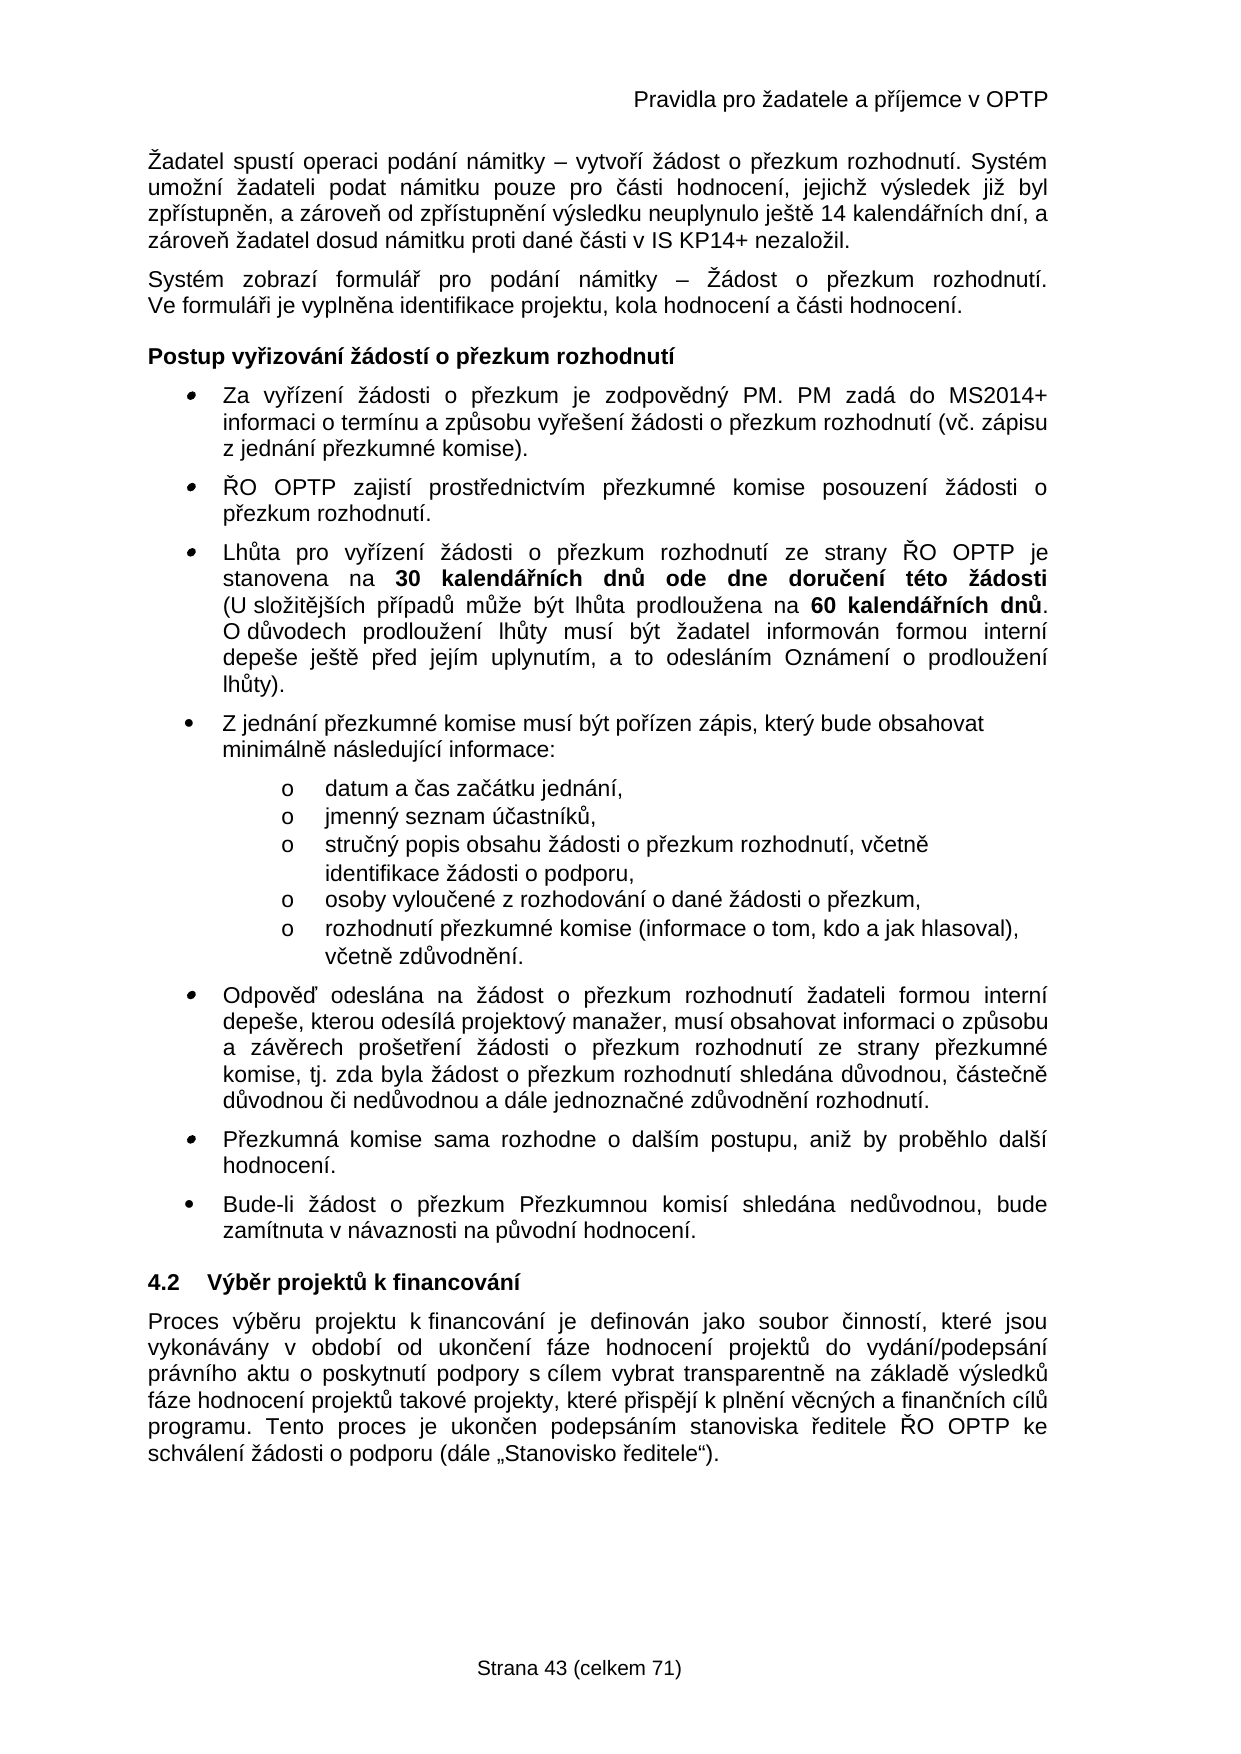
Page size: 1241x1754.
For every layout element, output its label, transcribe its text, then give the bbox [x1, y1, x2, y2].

text Žadatel spustí operaci podání námitky – vytvoří žádost o přezkum rozhodnutí. Systém umožní žadateli podat námitku pouze pro části hodnocení, jejichž výsledek již byl zpřístupněn, a zároveň od zpřístupnění výsledku neuplynulo ještě 14 kalendářních dní, a zároveň žadatel dosud námitku proti dané části v IS KP14+ nezaložil. [148, 148, 1048, 253]
list datum a čas začátku jednání, [281, 775, 1048, 803]
list Odpověď odeslána na žádost o přezkum rozhodnutí žadateli formou interní depeše, kterou odesílá projektový manažer, musí obsahovat informaci o způsobu a závěrech prošetření žádosti o přezkum rozhodnutí ze strany přezkumné komise, tj. zda byla žádost o přezkum rozhodnutí shledána důvodnou, částečně důvodnou či nedůvodnou a dále jednoznačné zdůvodnění rozhodnutí. [185, 982, 1048, 1113]
text Postup vyřizování žádostí o přezkum rozhodnutí [148, 343, 1048, 370]
text Systém zobrazí formulář pro podání námitky – Žádost o přezkum rozhodnutí. Ve formuláři je vyplněna identifikace projektu, kola hodnocení a části hodnocení. [148, 266, 1048, 318]
list osoby vyloučené z rozhodování o dané žádosti o přezkum, [281, 886, 1048, 914]
list Za vyřízení žádosti o přezkum je zodpovědný PM. PM zadá do MS2014+ informaci o termínu a způsobu vyřešení žádosti o přezkum rozhodnutí (vč. zápisu z jednání přezkumné komise). [185, 382, 1048, 461]
list stručný popis obsahu žádosti o přezkum rozhodnutí, včetně identifikace žádosti o podporu, [281, 831, 1048, 886]
list Lhůta pro vyřízení žádosti o přezkum rozhodnutí ze strany ŘO OPTP je stanovena na 30 kalendářních dnů ode dne doručení této žádosti (U složitějších případů může být lhůta prodloužena na 60 kalendářních dnů. O důvodech prodloužení lhůty musí být žadatel informován formou interní depeše ještě před jejím uplynutím, a to odesláním Oznámení o prodloužení lhůty). [185, 539, 1048, 697]
list Bude-li žádost o přezkum Přezkumnou komisí shledána nedůvodnou, bude zamítnuta v návaznosti na původní hodnocení. [185, 1191, 1048, 1244]
text Proces výběru projektu k financování je definován jako soubor činností, které jsou vykonávány v období od ukončení fáze hodnocení projektů do vydání/podepsání právního aktu o poskytnutí podpory s cílem vybrat transparentně na základě výsledků fáze hodnocení projektů takové projekty, které přispějí k plnění věcných a finančních cílů programu. Tento proces je ukončen podepsáním stanoviska ředitele ŘO OPTP ke schválení žádosti o podporu (dále „Stanovisko ředitele“). [148, 1308, 1048, 1466]
list rozhodnutí přezkumné komise (informace o tom, kdo a jak hlasoval), včetně zdůvodnění. [281, 914, 1048, 969]
list Z jednání přezkumné komise musí být pořízen zápis, který bude obsahovat minimálně následující informace: [185, 709, 1048, 762]
text Výběr projektů k financování [148, 1269, 1048, 1295]
list Přezkumná komise sama rozhodne o dalším postupu, aniž by proběhlo další hodnocení. [185, 1126, 1048, 1179]
list ŘO OPTP zajistí prostřednictvím přezkumné komise posouzení žádosti o přezkum rozhodnutí. [185, 474, 1048, 526]
list jmenný seznam účastníků, [281, 803, 1048, 831]
